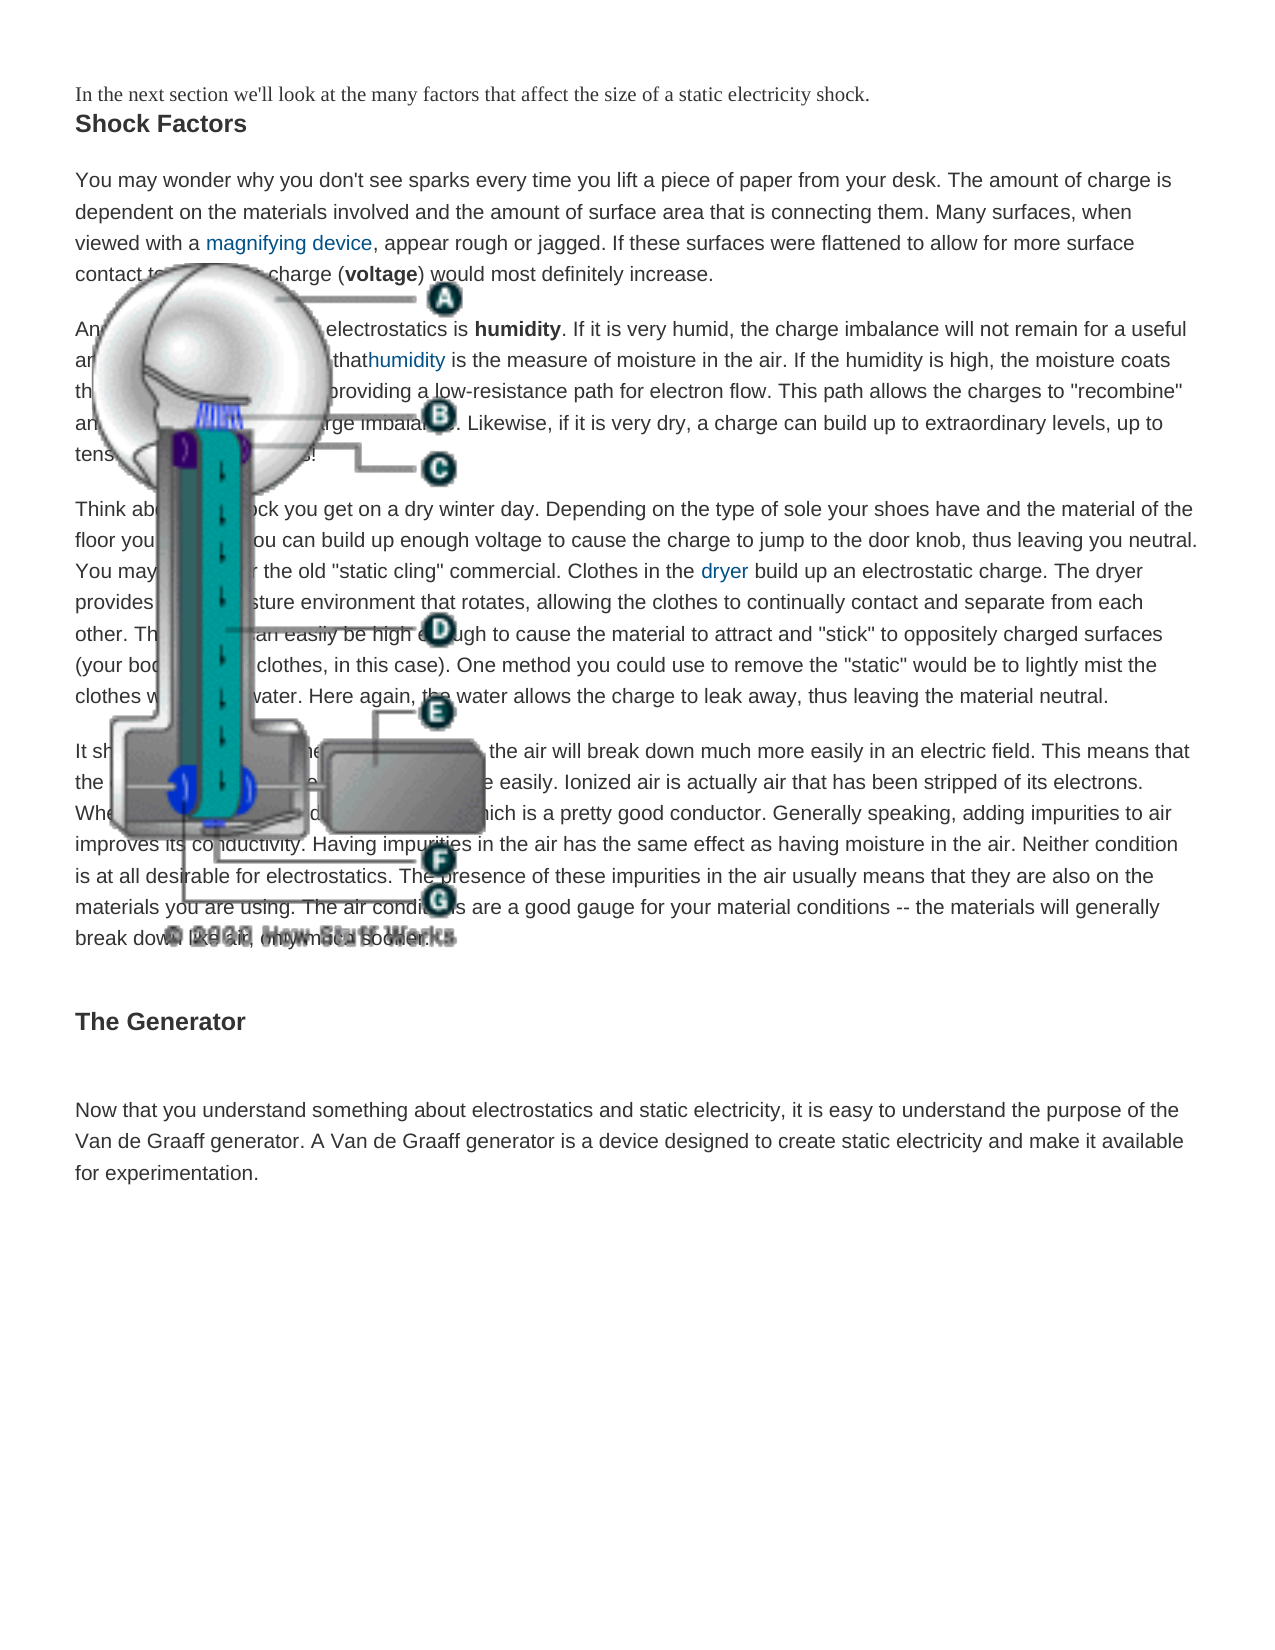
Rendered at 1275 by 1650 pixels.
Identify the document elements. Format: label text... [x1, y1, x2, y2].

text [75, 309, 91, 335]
text In the next section we'll look at the many factors that affect the size of a static electricity shock. [75, 75, 1200, 106]
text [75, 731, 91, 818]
text Think about the shock you get on a dry winter day. Depending on the type of sole your shoes have and the material of the floor you walk on, you can build up enough voltage to cause the charge to jump to the door knob, thus leaving you neutral. You may remember the old "static cling" commercial. Clothes in the dryer build up an electrostatic charge. The dryer provides a low-moisture environment that rotates, allowing the clothes to continually contact and separate from each other. The charge can easily be high enough to cause the material to attract and "stick" to oppositely charged surfaces (your body or other clothes, in this case). One method you could use to remove the "static" would be to lightly mist the clothes with some water. Here again, the water allows the charge to leak away, thus leaving the material neutral. [486, 489, 1200, 708]
text The Generator [75, 1005, 1200, 1036]
text It should be noted that when dirt is in the air, the air will break down much more easily in an electric field. This means that the dirt allows the air to become ionized more easily. Ionized air is actually air that has been stripped of its electrons. When this occurs, it is said to be plasma, which is a pretty good conductor. Generally speaking, adding impurities to air improves its conductivity. Having impurities in the air has the same effect as having moisture in the air. Neither condition is at all desirable for electrostatics. The presence of these impurities in the air usually means that they are also on the materials you are using. The air conditions are a good gauge for your material conditions -- the materials will generally break down like air, only much sooner. [486, 731, 1200, 950]
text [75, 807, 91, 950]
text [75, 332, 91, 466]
text You may wonder why you don't see sparks every time you lift a piece of paper from your desk. The amount of charge is dependent on the materials involved and the amount of surface area that is connecting them. Many surfaces, when viewed with a magnifying device, appear rough or jagged. If these surfaces were flattened to allow for more surface contact to occur, the charge (voltage) would most definitely increase. [75, 161, 1200, 286]
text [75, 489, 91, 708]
text Another important factor in electrostatics is humidity. If it is very humid, the charge imbalance will not remain for a useful amount of time. Remember thathumidity is the measure of moisture in the air. If the humidity is high, the moisture coats the surface of the material, providing a low-resistance path for electron flow. This path allows the charges to "recombine" and thus neutralize the charge imbalance. Likewise, if it is very dry, a charge can build up to extraordinary levels, up to tens of thousands of volts! [486, 309, 1200, 466]
picture [91, 263, 486, 950]
text Now that you understand something about electrostatics and static electricity, it is easy to understand the purpose of the Van de Graaff generator. A Van de Graaff generator is a device designed to create static electricity and make it available for experimentation. [75, 1091, 1200, 1184]
subtitle Shock Factors [75, 106, 1200, 137]
